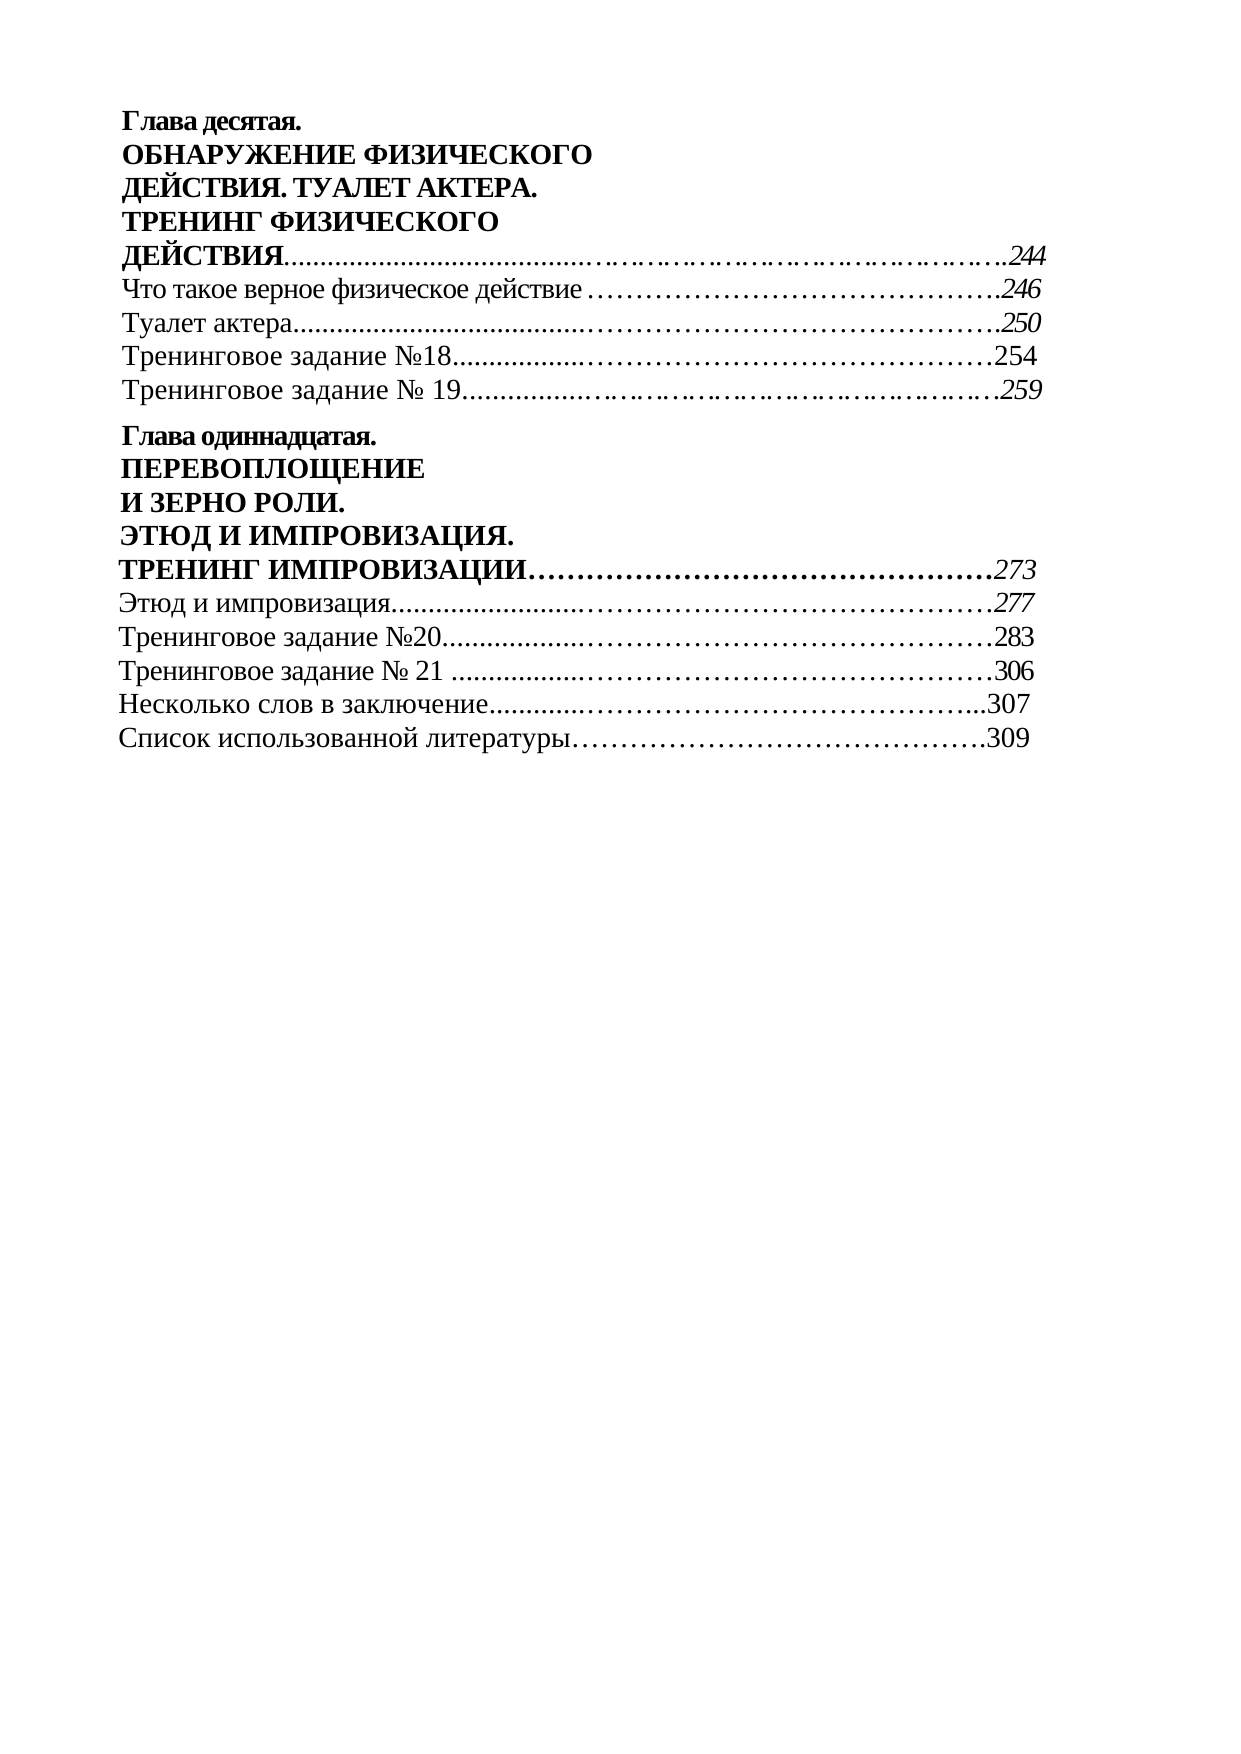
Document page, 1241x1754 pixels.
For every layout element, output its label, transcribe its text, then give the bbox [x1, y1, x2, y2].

text ДЕЙСТВИЯ ………………………………………….244 [122, 238, 1122, 271]
text Тренинговое задание № 21 ……………………………………306 [118, 653, 1122, 686]
text ОБНАРУЖЕНИЕ ФИЗИЧЕСКОГО [122, 137, 1122, 171]
text ПЕРЕВОПЛОЩЕНИЕ [121, 451, 1122, 485]
text Туалет актера …………………………………….250 [122, 305, 1122, 338]
text Тренинговое задание №20 ……………………………………283 [118, 619, 1122, 653]
text И ЗЕРНО РОЛИ. [120, 485, 1122, 518]
text Глава одиннадцатая. [122, 418, 1122, 451]
text Что такое верное физическое действие …………………………………….246 [122, 271, 1122, 305]
text ДЕЙСТВИЯ. ТУАЛЕТ АКТЕРА. [122, 171, 1122, 204]
text Тренинговое задание №18 ……………………………………254 [122, 338, 1122, 372]
text Этюд и импровизация ……………………………………277 [118, 586, 1122, 619]
text ТРЕНИНГ ФИЗИЧЕСКОГО [122, 204, 1122, 238]
text Глава десятая. [122, 103, 1122, 137]
text Список использованной литературы…………………………………….309 [118, 720, 1122, 753]
text ЭТЮД И ИМПРОВИЗАЦИЯ. [119, 518, 1122, 552]
text ТРЕНИНГ ИМПРОВИЗАЦИИ…………………………………………273 [118, 552, 1122, 586]
text Несколько слов в заключение …………………………………...307 [118, 686, 1122, 720]
text Тренинговое задание № 19 …………………………………………259 [122, 372, 1122, 405]
